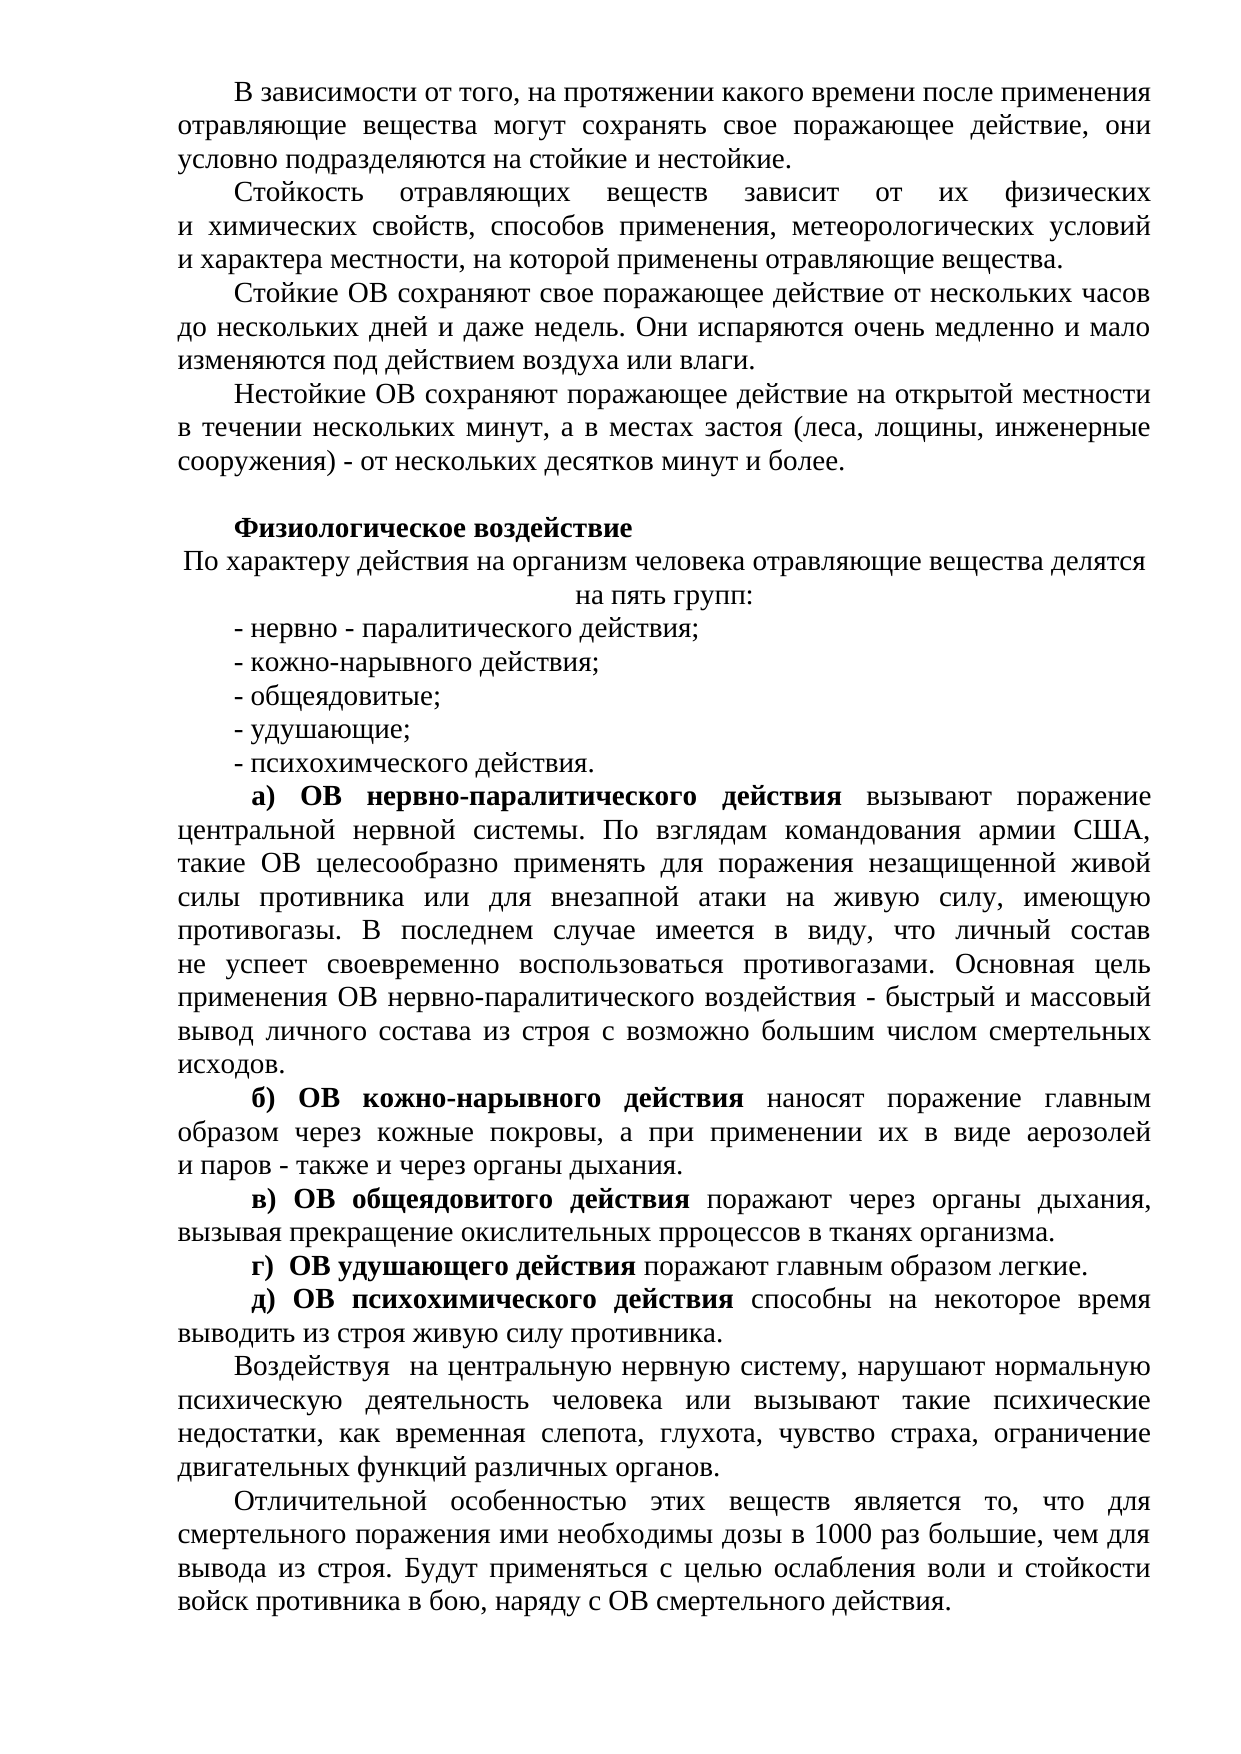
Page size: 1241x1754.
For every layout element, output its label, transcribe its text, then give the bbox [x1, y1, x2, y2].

text - кожно-нарывного действия; [177, 644, 1152, 678]
text б) ОВ кожно-нарывного действия наносят поражение главным образом через кожные покровы, а при применении их в виде аерозолей и паров - также и через органы дыхания. [177, 1080, 1152, 1181]
text Нестойкие ОВ сохраняют поражающее действие на открытой местности в течении нескольких минут, а в местах застоя (леса, лощины, инженерные сооружения) - от нескольких десятков минут и более. [177, 376, 1152, 476]
text Физиологическое воздействие [177, 510, 1152, 543]
text В зависимости от того, на протяжении какого времени после применения отравляющие вещества могут сохранять свое поражающее действие, они условно подразделяются на стойкие и нестойкие. [177, 74, 1152, 174]
text По характеру действия на организм человека отравляющие вещества делятся на пять групп: [177, 543, 1152, 611]
text Отличительной особенностью этих веществ является то, что для смертельного поражения ими необходимы дозы в 1000 раз большие, чем для вывода из строя. Будут применяться с целью ослабления воли и стойкости войск противника в бою, наряду с ОВ смертельного действия. [177, 1483, 1152, 1617]
text Стойкость отравляющих веществ зависит от их физических и химических свойств, способов применения, метеорологических условий и характера местности, на которой применены отравляющие вещества. [177, 174, 1152, 275]
text д) ОВ психохимического действия способны на некоторое время выводить из строя живую силу противника. [177, 1281, 1152, 1348]
text Воздействуя на центральную нервную систему, нарушают нормальную психическую деятельность человека или вызывают такие психические недостатки, как временная слепота, глухота, чувство страха, ограничение двигательных функций различных органов. [177, 1348, 1152, 1483]
text - общеядовитые; [177, 678, 1152, 711]
text - удушающие; [177, 711, 1152, 745]
text - психохимческого действия. [177, 745, 1152, 778]
text - нервно - паралитического действия; [177, 611, 1152, 644]
text а) ОВ нервно-паралитического действия вызывают поражение центральной нервной системы. По взглядам командования армии США, такие ОВ целесообразно применять для поражения незащищенной живой силы противника или для внезапной атаки на живую силу, имеющую противогазы. В последнем случае имеется в виду, что личный состав не успеет своевременно воспользоваться противогазами. Основная цель применения ОВ нервно-паралитического воздействия - быстрый и массовый вывод личного состава из строя с возможно большим числом смертельных исходов. [177, 778, 1152, 1080]
text Стойкие ОВ сохраняют свое поражающее действие от нескольких часов до нескольких дней и даже недель. Они испаряются очень медленно и мало изменяются под действием воздуха или влаги. [177, 275, 1152, 376]
text г) ОВ удушающего действия поражают главным образом легкие. [177, 1248, 1152, 1281]
text в) ОВ общеядовитого действия поражают через органы дыхания, вызывая прекращение окислительных прроцессов в тканях организма. [177, 1181, 1152, 1248]
